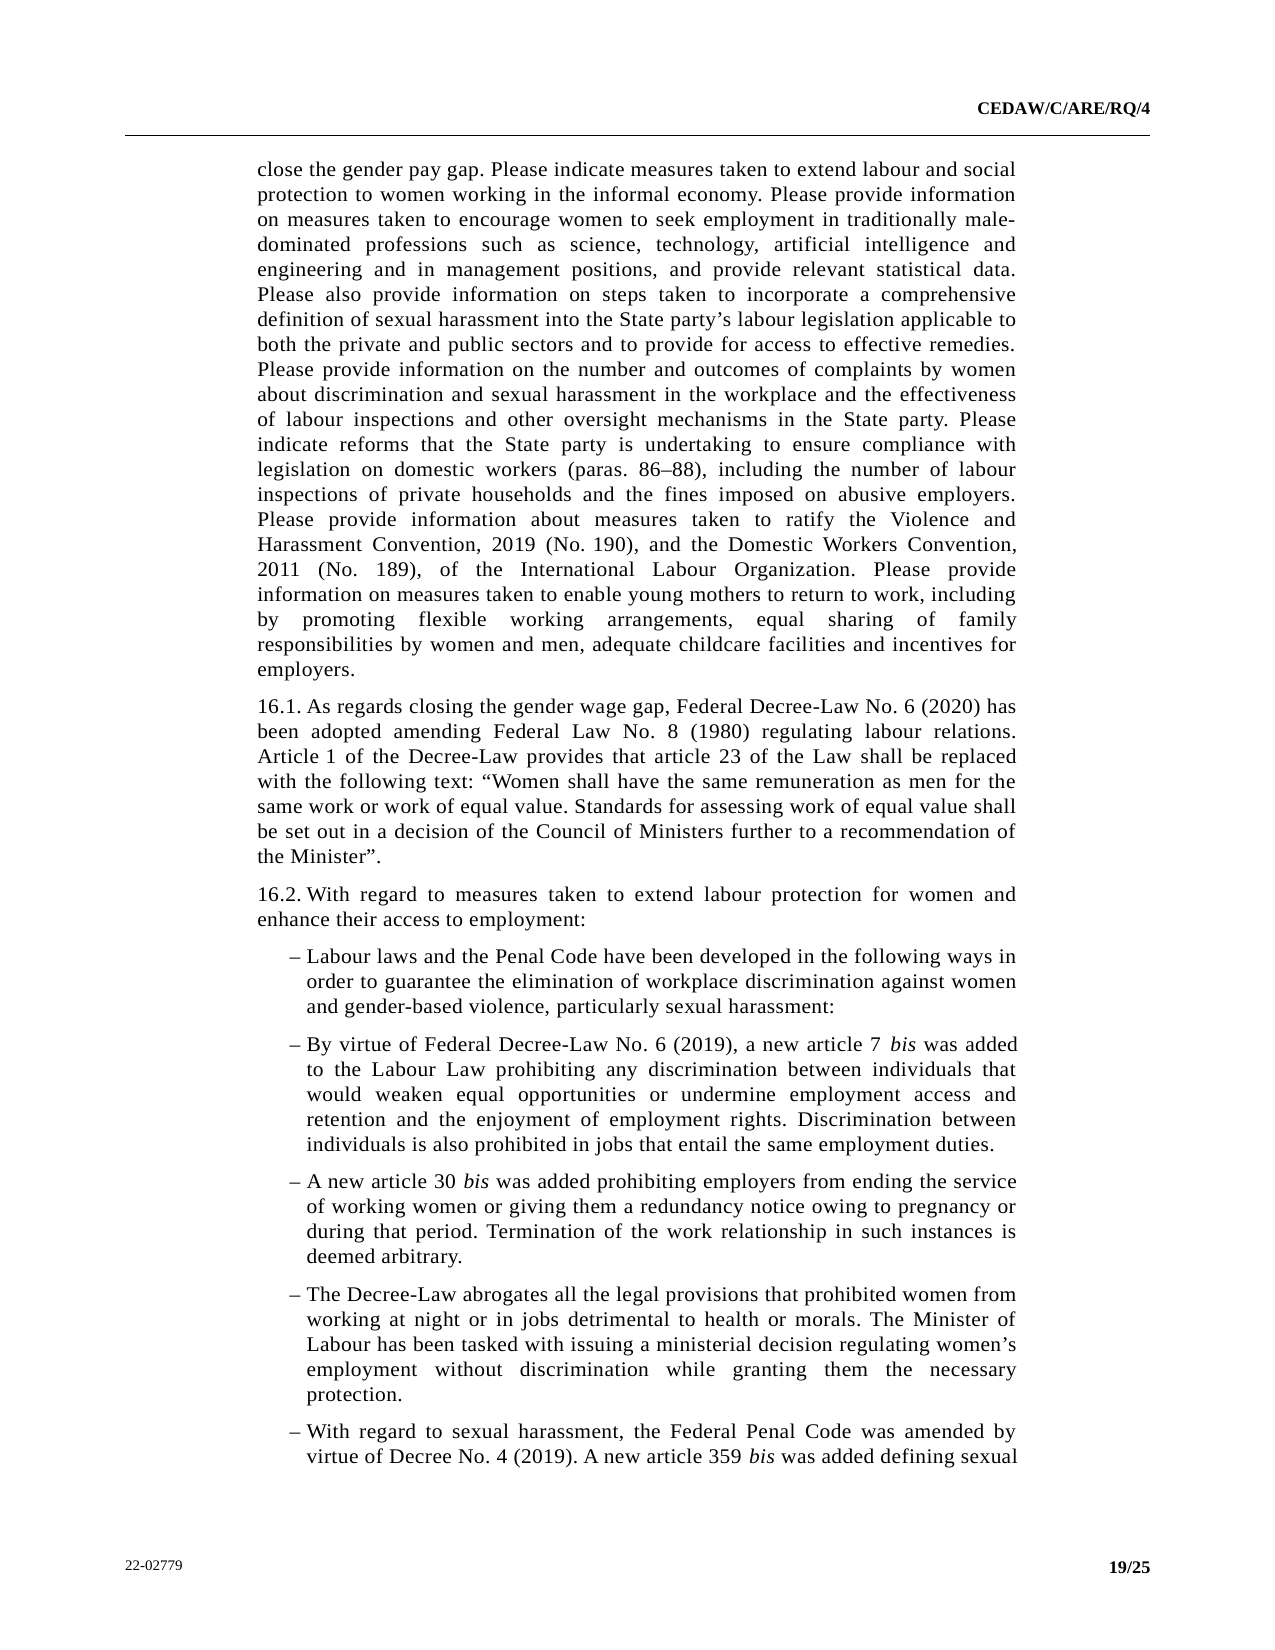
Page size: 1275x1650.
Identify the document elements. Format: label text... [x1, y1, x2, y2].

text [257, 1418, 1018, 1468]
text – A new article 30 bis was added prohibiting employers from ending the service of working women or giving them a redundancy notice owing to pregnancy or during that period. Termination of the work relationship in such instances is deemed arbitrary. [257, 1168, 1018, 1268]
text 16.1. As regards closing the gender wage gap, Federal Decree-Law No. 6 (2020) has been adopted amending Federal Law No. 8 (1980) regulating labour relations. Article 1 of the Decree-Law provides that article 23 of the Law shall be replaced with the following text: “Women shall have the same remuneration as men for the same work or work of equal value. Standards for assessing work of equal value shall be set out in a decision of the Council of Ministers further to a recommendation of the Minister”. [257, 693, 1018, 868]
text 16.2. With regard to measures taken to extend labour protection for women and enhance their access to employment: [257, 881, 1018, 931]
text – The Decree-Law abrogates all the legal provisions that prohibited women from working at night or in jobs detrimental to health or morals. The Minister of Labour has been tasked with issuing a ministerial decision regulating women’s employment without discrimination while granting them the necessary protection. [257, 1281, 1018, 1406]
text – By virtue of Federal Decree-Law No. 6 (2019), a new article 7 bis was added to the Labour Law prohibiting any discrimination between individuals that would weaken equal opportunities or undermine employment access and retention and the enjoyment of employment rights. Discrimination between individuals is also prohibited in jobs that entail the same employment duties. [257, 1031, 1018, 1156]
text – Labour laws and the Penal Code have been developed in the following ways in order to guarantee the elimination of workplace discrimination against women and gender-based violence, particularly sexual harassment: [257, 943, 1018, 1018]
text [257, 156, 1018, 681]
